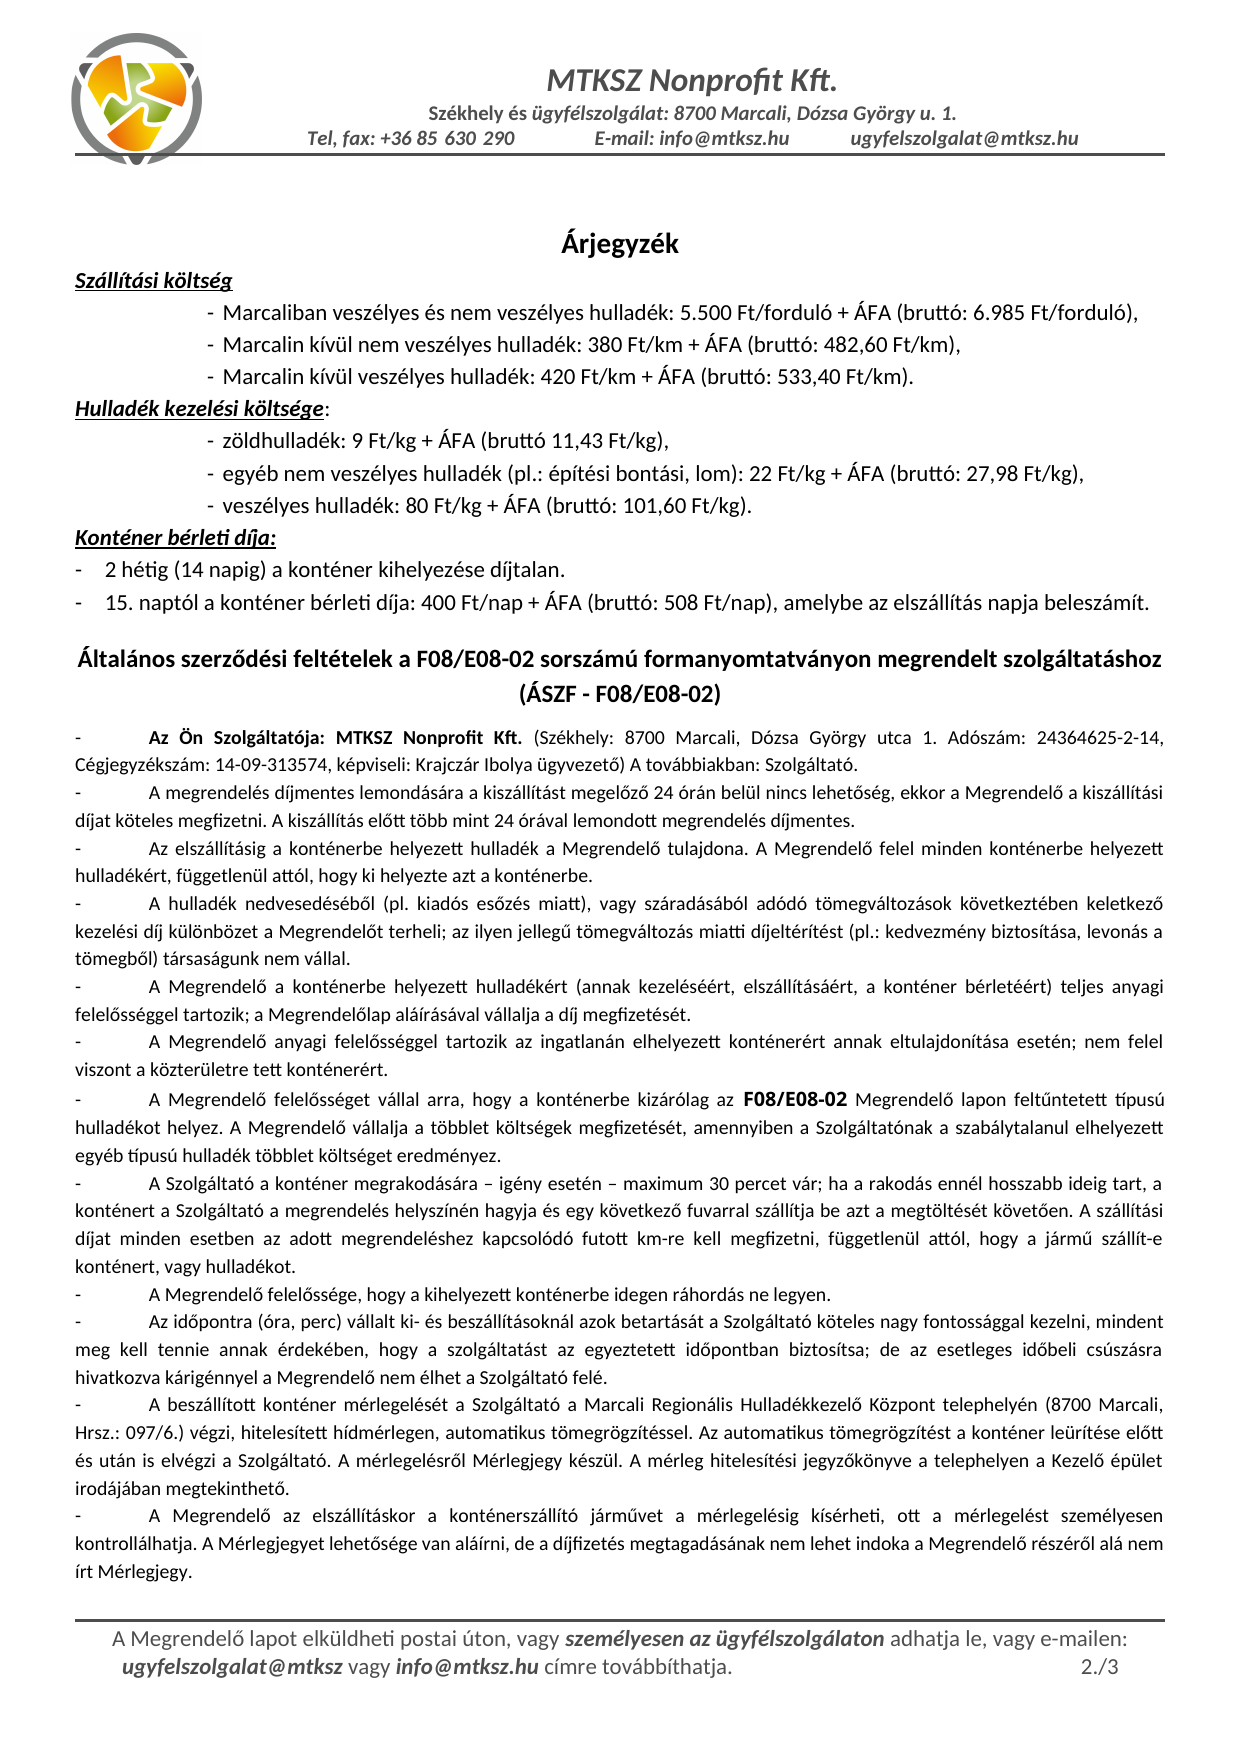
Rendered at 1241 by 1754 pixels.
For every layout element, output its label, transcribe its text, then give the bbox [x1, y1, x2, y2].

list Az Ön Szolgáltatója: MTKSZ Nonprofit Kft. (Székhely: 8700 Marcali, Dózsa György utca 1. Adószám: 24364625-2-14, Cégjegyzékszám: 14-09-313574, képviseli: Krajczár Ibolya ügyvezető) A továbbiakban: Szolgáltató. [75, 725, 1165, 777]
list A beszállított konténer mérlegelését a Szolgáltató a Marcali Regionális Hulladékkezelő Központ telephelyén (8700 Marcali, Hrsz.: 097/6.) végzi, hitelesített hídmérlegen, automatikus tömegrögzítéssel. Az automatikus tömegrögzítést a konténer leürítése előtt és után is elvégzi a Szolgáltató. A mérlegelésről Mérlegjegy készül. A mérleg hitelesítési jegyzőkönyve a telephelyen a Kezelő épület irodájában megtekinthető. [75, 1393, 1165, 1500]
list 2 hétig (14 napig) a konténer kihelyezése díjtalan. [75, 555, 1165, 583]
list zöldhulladék: 9 Ft/kg + ÁFA (bruttó 11,43 Ft/kg), [207, 427, 1165, 455]
list Az elszállításig a konténerbe helyezett hulladék a Megrendelő tulajdona. A Megrendelő felel minden konténerbe helyezett hulladékért, függetlenül attól, hogy ki helyezte azt a konténerbe. [75, 836, 1165, 887]
list A hulladék nedvesedéséből (pl. kiadós esőzés miatt), vagy száradásából adódó tömegváltozások következtében keletkező kezelési díj különbözet a Megrendelőt terheli; az ilyen jellegű tömegváltozás miatti díjeltérítést (pl.: kedvezmény biztosítása, levonás a tömegből) társaságunk nem vállal. [75, 891, 1165, 971]
list A Megrendelő felelősséget vállal arra, hogy a konténerbe kizárólag az F08/E08-02 Megrendelő lapon feltűntetett típusú hulladékot helyez. A Megrendelő vállalja a többlet költségek megfizetését, amennyiben a Szolgáltatónak a szabálytalanul elhelyezett egyéb típusú hulladék többlet költséget eredményez. [75, 1085, 1165, 1167]
list Marcaliban veszélyes és nem veszélyes hulladék: 5.500 Ft/forduló + ÁFA (bruttó: 6.985 Ft/forduló), [207, 298, 1165, 326]
list Marcalin kívül veszélyes hulladék: 420 Ft/km + ÁFA (bruttó: 533,40 Ft/km). [207, 362, 1165, 390]
list veszélyes hulladék: 80 Ft/kg + ÁFA (bruttó: 101,60 Ft/kg). [207, 491, 1165, 519]
list egyéb nem veszélyes hulladék (pl.: építési bontási, lom): 22 Ft/kg + ÁFA (bruttó: 27,98 Ft/kg), [207, 459, 1165, 487]
picture [71, 33, 202, 165]
list Marcalin kívül nem veszélyes hulladék: 380 Ft/km + ÁFA (bruttó: 482,60 Ft/km), [207, 330, 1165, 358]
list Az időpontra (óra, perc) vállalt ki- és beszállításoknál azok betartását a Szolgáltató köteles nagy fontossággal kezelni, mindent meg kell tennie annak érdekében, hogy a szolgáltatást az egyeztetett időpontban biztosítsa; de az esetleges időbeli csúszásra hivatkozva kárigénnyel a Megrendelő nem élhet a Szolgáltató felé. [75, 1309, 1165, 1389]
text Hulladék kezelési költsége: [75, 394, 1165, 422]
list 15. naptól a konténer bérleti díja: 400 Ft/nap + ÁFA (bruttó: 508 Ft/nap), amelybe az elszállítás napja beleszámít. [75, 588, 1165, 616]
text Általános szerződési feltételek a F08/E08-02 sorszámú formanyomtatványon megrendelt szolgáltatáshoz (ÁSZF - F08/E08-02) [75, 643, 1165, 709]
list A Megrendelő felelőssége, hogy a kihelyezett konténerbe idegen ráhordás ne legyen. [75, 1282, 1165, 1306]
list A megrendelés díjmentes lemondására a kiszállítást megelőző 24 órán belül nincs lehetőség, ekkor a Megrendelő a kiszállítási díjat köteles megfizetni. A kiszállítás előtt több mint 24 órával lemondott megrendelés díjmentes. [75, 780, 1165, 832]
list A Szolgáltató a konténer megrakodására – igény esetén – maximum 30 percet vár; ha a rakodás ennél hosszabb ideig tart, a konténert a Szolgáltató a megrendelés helyszínén hagyja és egy következő fuvarral szállítja be azt a megtöltését követően. A szállítási díjat minden esetben az adott megrendeléshez kapcsolódó futott km-re kell megfizetni, függetlenül attól, hogy a jármű szállít-e konténert, vagy hulladékot. [75, 1171, 1165, 1278]
list A Megrendelő az elszállításkor a konténerszállító járművet a mérlegelésig kísérheti, ott a mérlegelést személyesen kontrollálhatja. A Mérlegjegyet lehetősége van aláírni, de a díjfizetés megtagadásának nem lehet indoka a Megrendelő részéről alá nem írt Mérlegjegy. [75, 1503, 1165, 1583]
text Szállítási költség [75, 266, 1165, 294]
text Konténer bérleti díja: [75, 523, 1165, 551]
list A Megrendelő a konténerbe helyezett hulladékért (annak kezeléséért, elszállításáért, a konténer bérletéért) teljes anyagi felelősséggel tartozik; a Megrendelőlap aláírásával vállalja a díj megfizetését. [75, 974, 1165, 1026]
text Árjegyzék [75, 225, 1165, 260]
list A Megrendelő anyagi felelősséggel tartozik az ingatlanán elhelyezett konténerért annak eltulajdonítása esetén; nem felel viszont a közterületre tett konténerért. [75, 1029, 1165, 1081]
